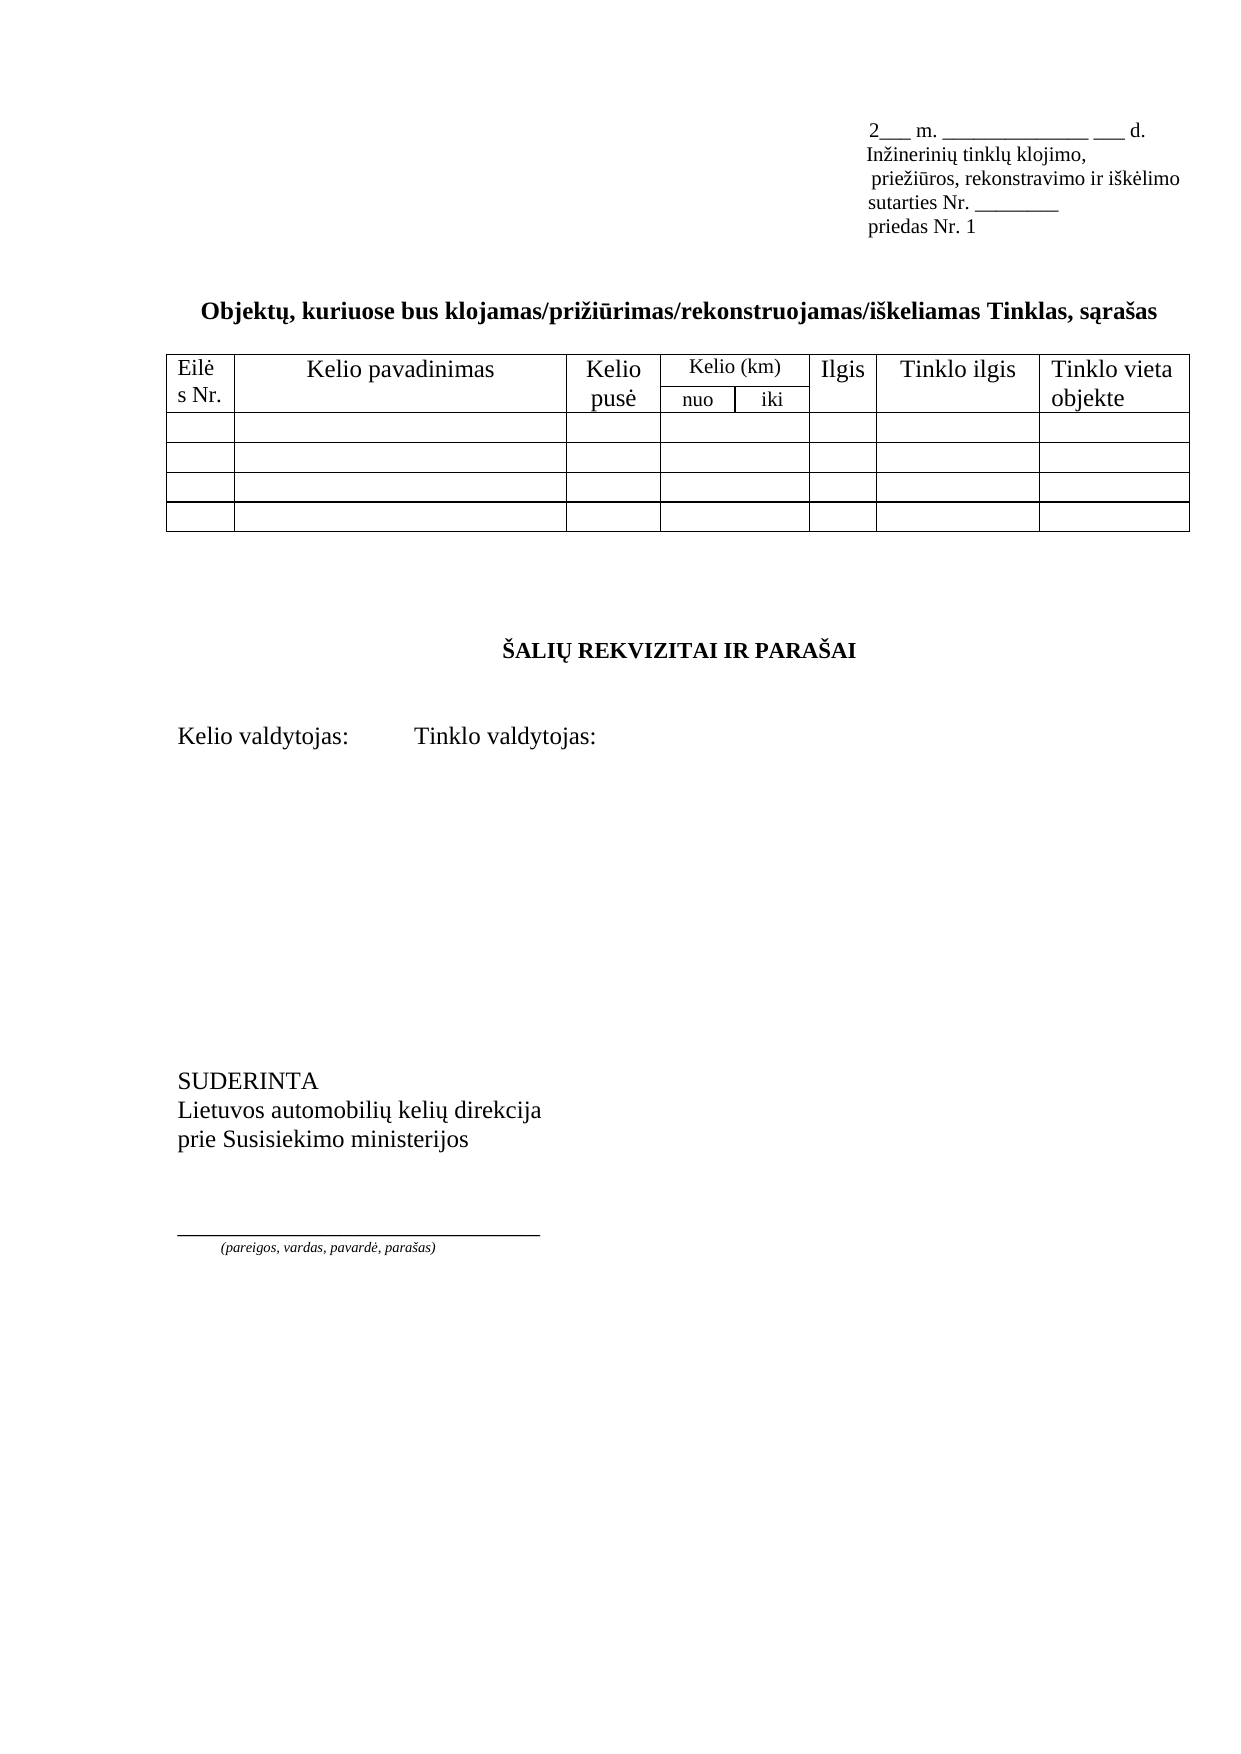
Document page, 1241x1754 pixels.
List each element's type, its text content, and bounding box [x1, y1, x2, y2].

table_cell [1040, 473, 1189, 501]
table_cell [661, 473, 809, 501]
table_cell [567, 473, 660, 501]
table_cell [1040, 503, 1189, 531]
table_cell [235, 473, 566, 501]
table_cell [810, 503, 876, 531]
table_cell [567, 413, 660, 442]
table_cell [810, 473, 876, 501]
text priežiūros, rekonstravimo ir iškėlimo [177, 166, 1181, 190]
text Inžinerinių tinklų klojimo, [177, 142, 1181, 166]
table_cell [1040, 443, 1189, 472]
table_cell [877, 473, 1039, 501]
text (pareigos, vardas, pavardė, parašas) [177, 1239, 1181, 1268]
text 2___ m. ______________ ___ d. [853, 118, 1181, 142]
table_cell [567, 443, 660, 472]
text sutarties Nr. ________ [177, 190, 1181, 214]
table_cell iki [736, 387, 809, 412]
table_cell [877, 503, 1039, 531]
table_cell [810, 413, 876, 442]
table_cell [167, 413, 234, 442]
text Suderinta [177, 1066, 1181, 1095]
table_cell [1040, 413, 1189, 442]
table_cell nuo [661, 387, 734, 412]
table_cell [661, 503, 809, 531]
text ŠALIŲ REKVIZITAI IR PARAŠAI [177, 638, 1181, 664]
table_cell [810, 443, 876, 472]
table_cell [235, 503, 566, 531]
text Kelio valdytojas: Tinklo valdytojas: [177, 721, 1181, 750]
table_cell [167, 443, 234, 472]
table_cell [167, 503, 234, 531]
text Lietuvos automobilių kelių direkcija [177, 1095, 1181, 1124]
text priedas Nr. 1 [852, 214, 1181, 238]
table_header Tinklo ilgis [877, 355, 1039, 412]
table_cell [877, 413, 1039, 442]
table_cell [235, 443, 566, 472]
table_cell [167, 473, 234, 501]
table_cell [567, 503, 660, 531]
table_header Kelio pavadinimas [235, 355, 566, 412]
table_cell [877, 443, 1039, 472]
table_header Kelio (km) [661, 355, 809, 386]
table_cell [661, 443, 809, 472]
table_header Kelio pusė [567, 355, 660, 412]
table_header Tinklo vieta objekte [1040, 355, 1189, 412]
text _____________________________ [177, 1210, 1181, 1239]
table_header Eilės Nr. [167, 355, 234, 412]
text prie Susisiekimo ministerijos [177, 1124, 1181, 1153]
table_header Ilgis [810, 355, 876, 412]
table_cell [661, 413, 809, 442]
text Objektų, kuriuose bus klojamas/prižiūrimas/rekonstruojamas/iškeliamas Tinklas, sąrašas [177, 296, 1181, 325]
table_cell [235, 413, 566, 442]
